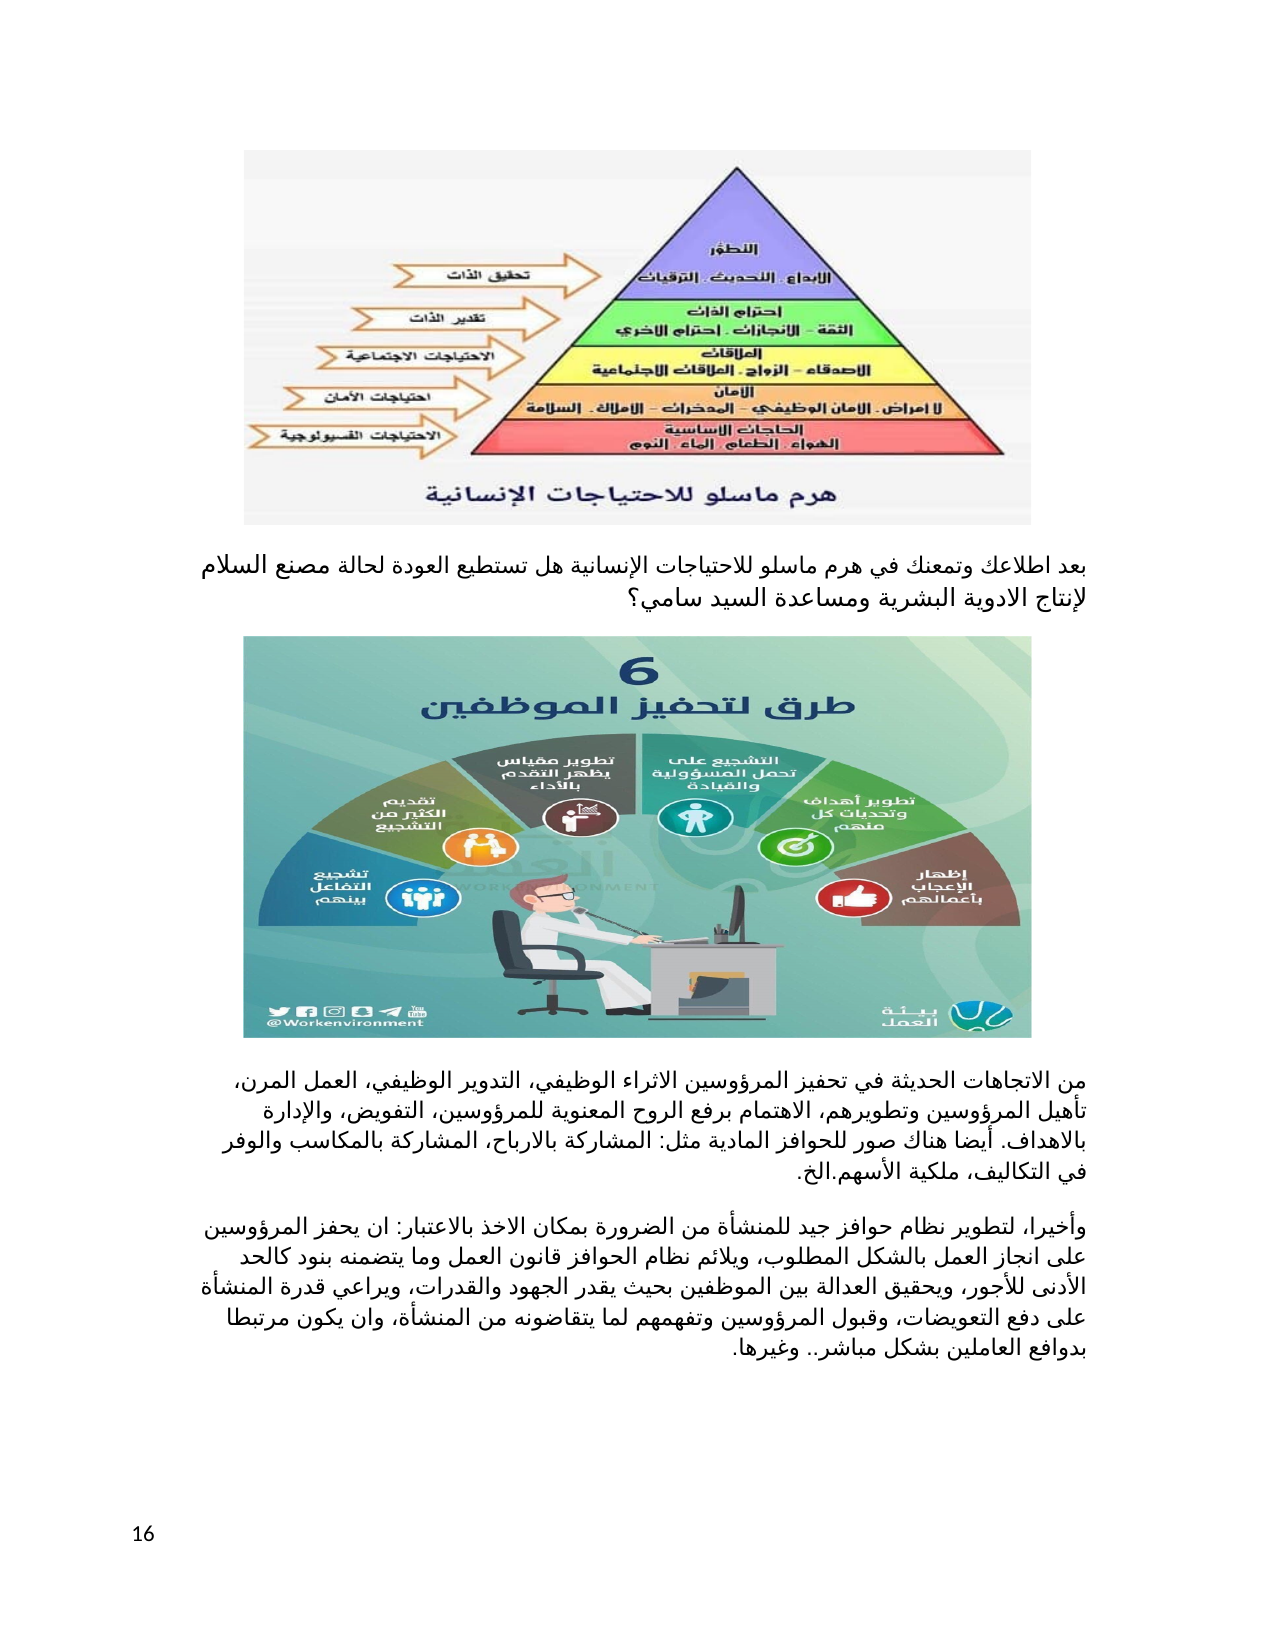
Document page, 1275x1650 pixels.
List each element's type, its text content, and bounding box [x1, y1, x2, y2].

text من الاتجاهات الحديثة في تحفيز المرؤوسين الاثراء الوظيفي، التدوير الوظيفي، العمل المرن، تأهيل المرؤوسين وتطويرهم، الاهتمام برفع الروح المعنوية للمرؤوسين، التفويض، والإدارة بالاهداف. أيضا هناك صور للحوافز المادية مثل: المشاركة بالارباح، المشاركة بالمكاسب والوفر في التكاليف، ملكية الأسهم.الخ. [187, 1067, 1087, 1184]
text بعد اطلاعك وتمعنك في هرم ماسلو للاحتياجات الإنسانية هل تستطيع العودة لحالة مصنع السلام لإنتاج الادوية البشرية ومساعدة السيد سامي؟ [187, 550, 1087, 612]
picture [243, 150, 1032, 525]
text وأخيرا، لتطوير نظام حوافز جيد للمنشأة من الضرورة بمكان الاخذ بالاعتبار: ان يحفز المرؤوسين على انجاز العمل بالشكل المطلوب، ويلائم نظام الحوافز قانون العمل وما يتضمنه بنود كالحد الأدنى للأجور، ويحقيق العدالة بين الموظفين بحيث يقدر الجهود والقدرات، ويراعي قدرة المنشأة على دفع التعويضات، وقبول المرؤوسين وتفهمهم لما يتقاضونه من المنشأة، وان يكون مرتبطا بدوافع العاملين بشكل مباشر.. وغيرها. [187, 1213, 1087, 1360]
picture [243, 636, 1032, 1038]
